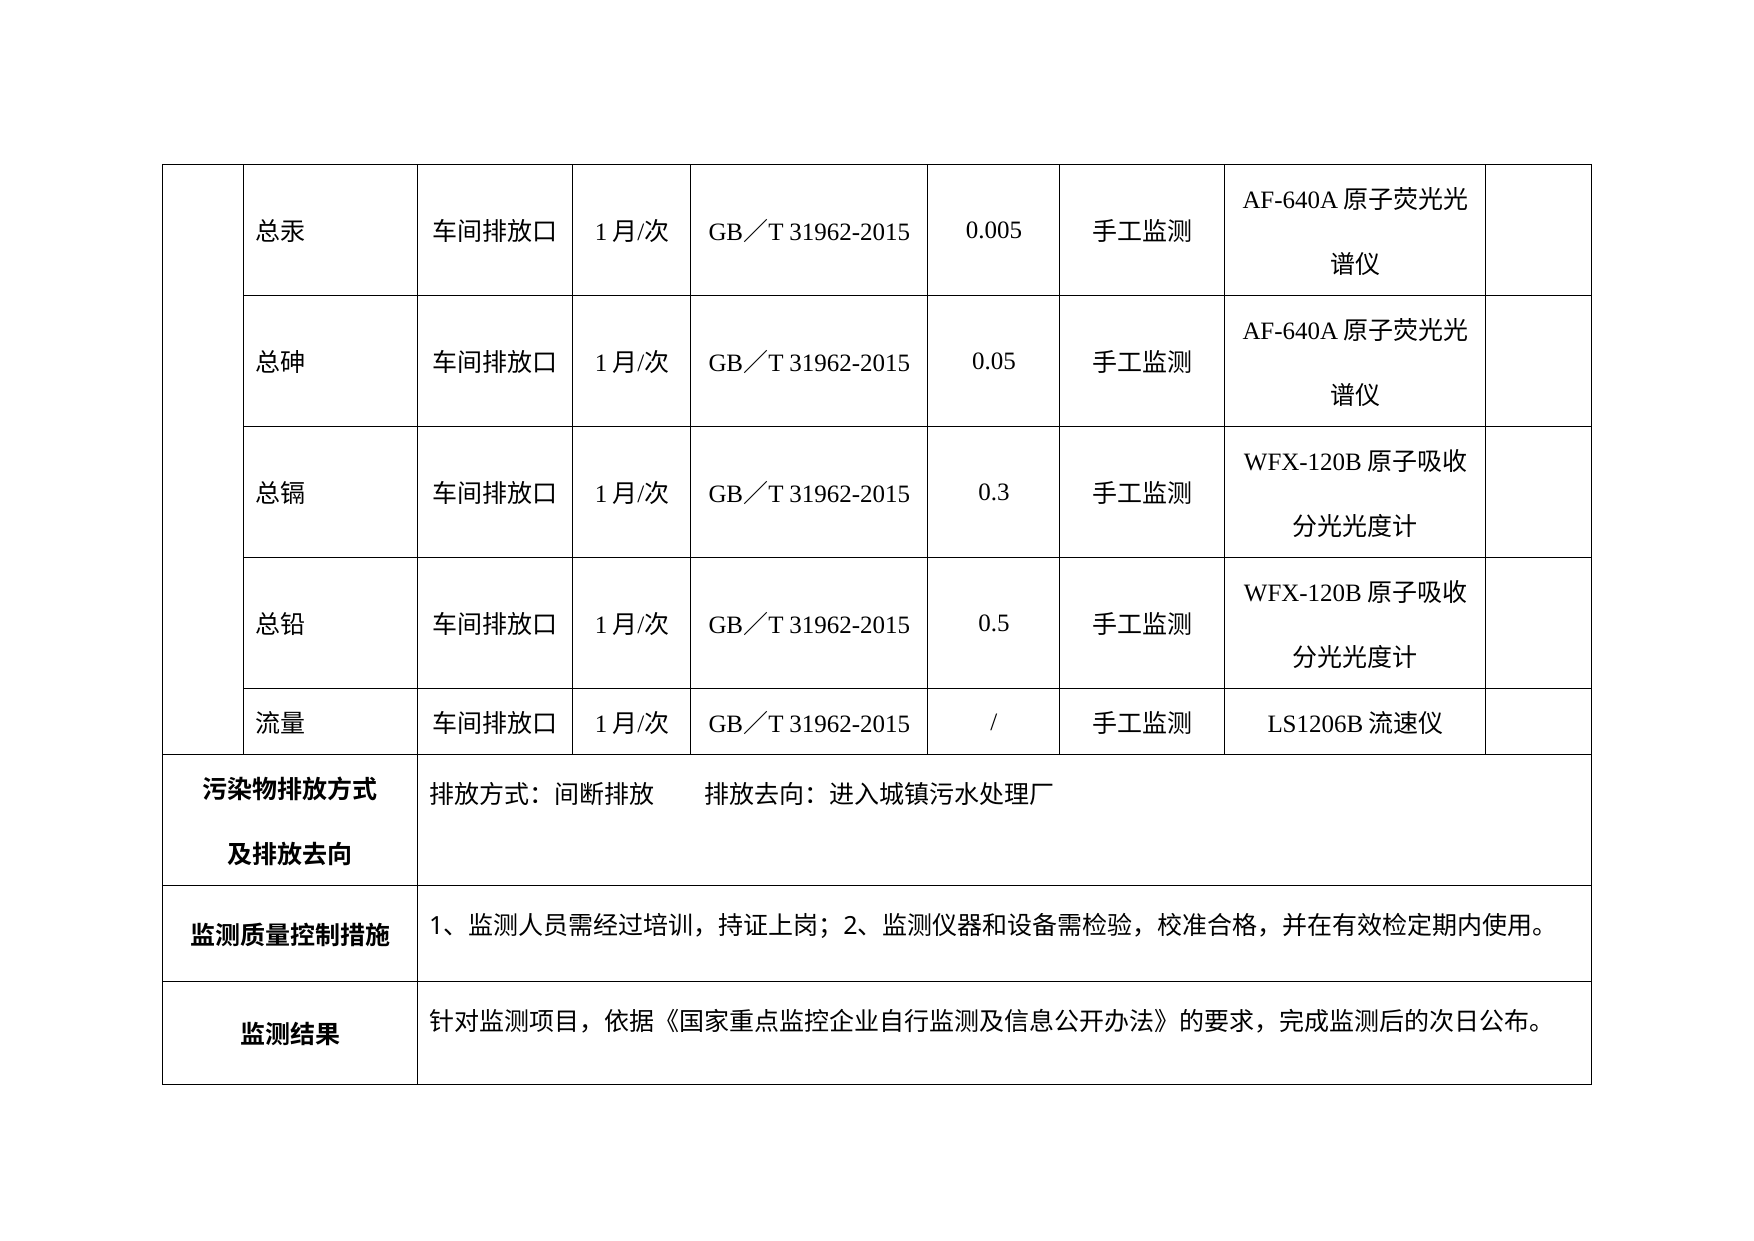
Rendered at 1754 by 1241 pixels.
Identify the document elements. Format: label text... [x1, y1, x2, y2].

table_cell 0.05 [928, 296, 1059, 426]
table_cell 总砷 [244, 296, 417, 426]
table_cell GB／T 31962-2015 [691, 427, 927, 557]
table_cell GB／T 31962-2015 [691, 689, 927, 754]
table_cell 0.005 [928, 165, 1059, 295]
table_cell 1、监测人员需经过培训，持证上岗；2、监测仪器和设备需检验，校准合格，并在有效检定期内使用。 [418, 886, 1591, 981]
table_cell [1486, 427, 1591, 557]
table_cell 排放方式：间断排放 排放去向：进入城镇污水处理厂 [418, 755, 1591, 885]
table_cell / [928, 689, 1059, 754]
table_cell 1月/次 [573, 558, 690, 688]
table_cell 流量 [244, 689, 417, 754]
table_cell 1月/次 [573, 427, 690, 557]
table_cell [1486, 296, 1591, 426]
table_cell [1486, 689, 1591, 754]
table_cell 车间排放口 [418, 689, 572, 754]
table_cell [418, 982, 1591, 1084]
table_cell WFX-120B原子吸收分光光度计 [1225, 558, 1485, 688]
table_cell GB／T 31962-2015 [691, 165, 927, 295]
table_cell 车间排放口 [418, 427, 572, 557]
table_cell [1486, 558, 1591, 688]
table_cell GB／T 31962-2015 [691, 296, 927, 426]
table_cell GB／T 31962-2015 [691, 558, 927, 688]
table_cell AF-640A原子荧光光谱仪 [1225, 165, 1485, 295]
table_cell 手工监测 [1060, 427, 1224, 557]
table_cell 车间排放口 [418, 165, 572, 295]
table_cell 0.5 [928, 558, 1059, 688]
table_cell 1月/次 [573, 165, 690, 295]
table_cell 监测结果 公开时限 [163, 982, 417, 1084]
table_cell 手工监测 [1060, 558, 1224, 688]
table_cell 0.3 [928, 427, 1059, 557]
table_cell 手工监测 [1060, 689, 1224, 754]
table_cell 总镉 [244, 427, 417, 557]
table_cell WFX-120B原子吸收分光光度计 [1225, 427, 1485, 557]
table_cell 总汞 [244, 165, 417, 295]
table_cell 1月/次 [573, 296, 690, 426]
table_cell 1月/次 [573, 689, 690, 754]
table_cell 监测质量控制措施 [163, 886, 417, 981]
table_cell AF-640A原子荧光光谱仪 [1225, 296, 1485, 426]
table_cell 手工监测 [1060, 296, 1224, 426]
table_cell 车间排放口 [418, 558, 572, 688]
table_cell LS1206B流速仪 [1225, 689, 1485, 754]
table_cell 车间排放口 [418, 296, 572, 426]
table_cell 总铅 [244, 558, 417, 688]
table_cell 手工监测 [1060, 165, 1224, 295]
table_cell [1486, 165, 1591, 295]
table_cell 污染物排放方式 及排放去向 [163, 755, 417, 885]
